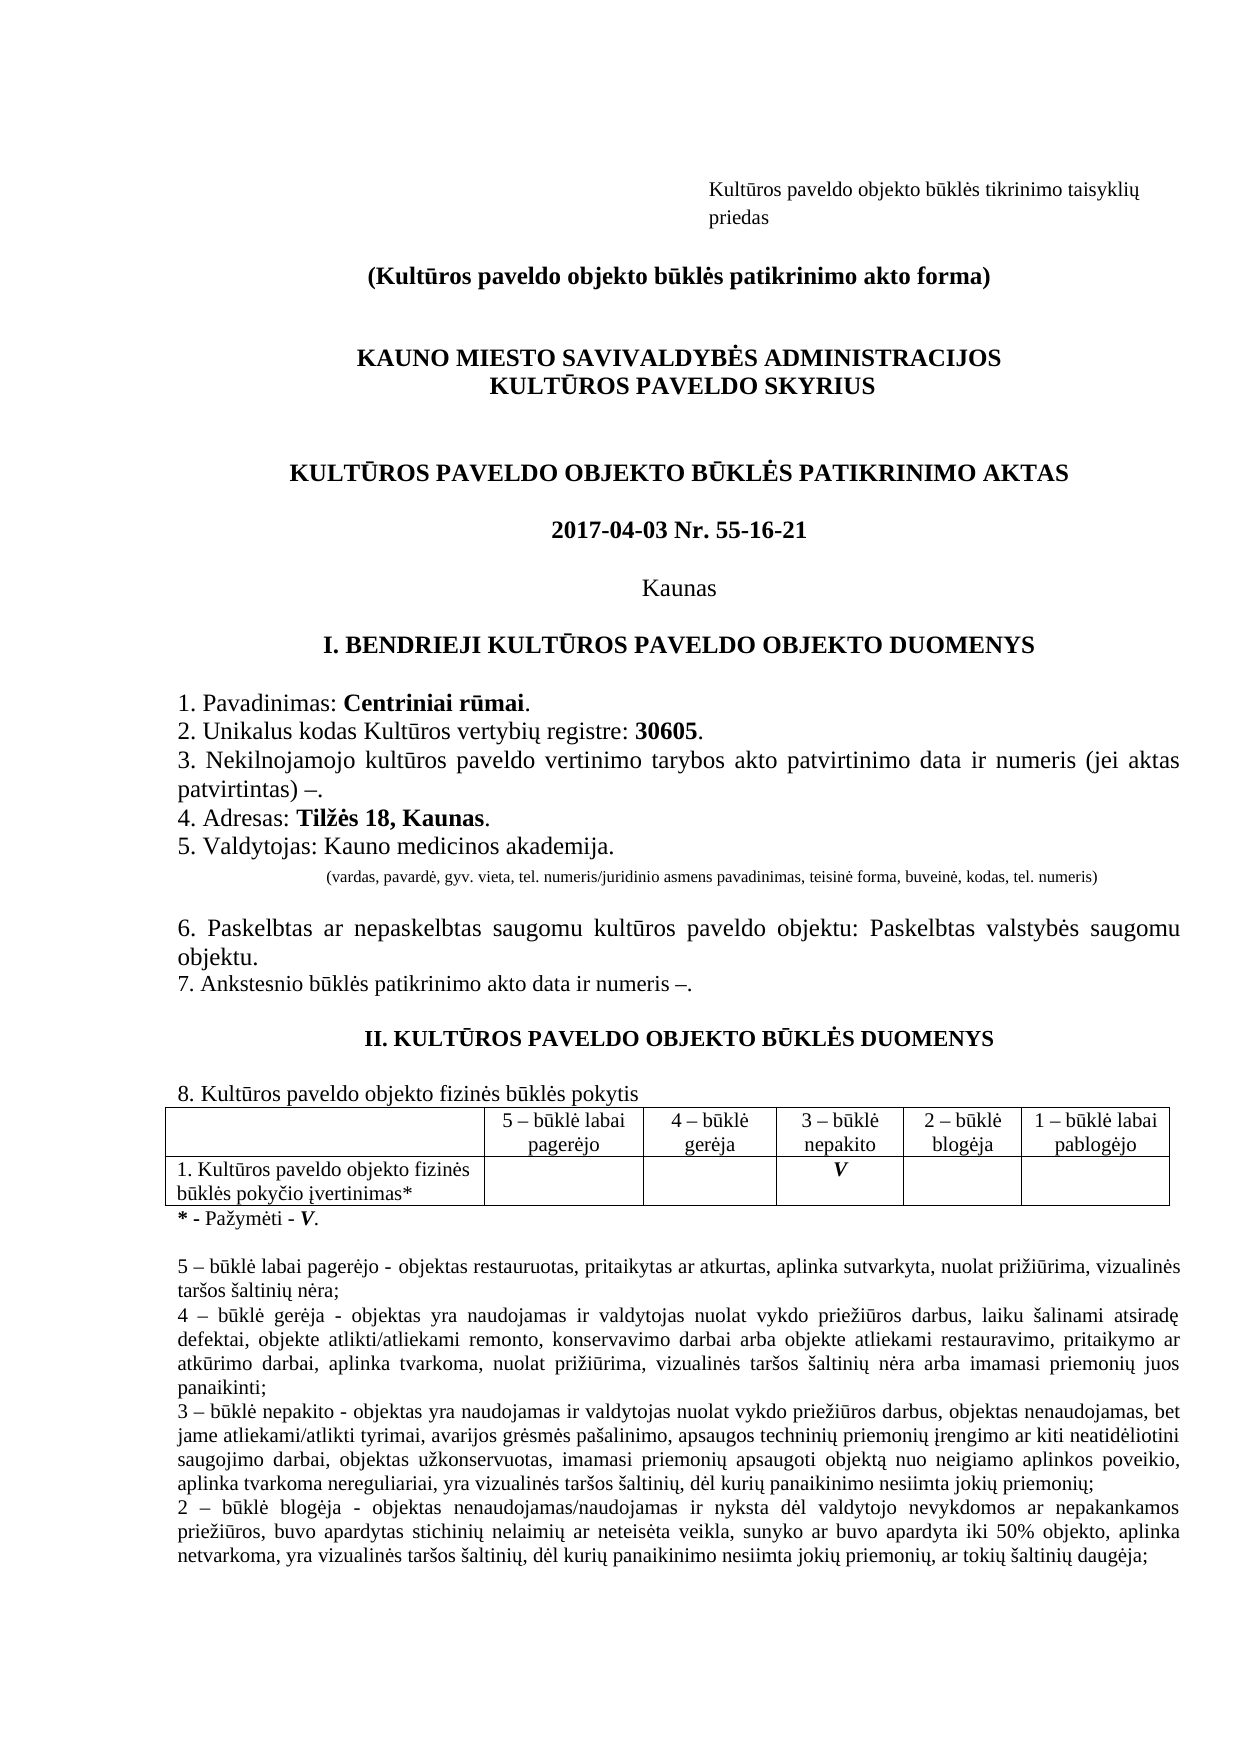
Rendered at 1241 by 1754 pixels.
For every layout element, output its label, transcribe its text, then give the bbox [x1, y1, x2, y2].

text Kaunas [177, 573, 1181, 601]
text Kultūros paveldo objekto būklės tikrinimo taisyklių priedas [709, 177, 1181, 229]
text 2017-04-03 Nr. 55-16-21 [177, 515, 1181, 544]
text KULTŪROS PAVELDO SKYRIUS [177, 371, 1181, 400]
text KULTŪROS PAVELDO OBJEKTO BŪKLĖS PATIKRINIMO AKTAS [177, 458, 1181, 486]
text KAUNO MIESTO SAVIVALDYBĖS ADMINISTRACIJOS [177, 343, 1181, 371]
